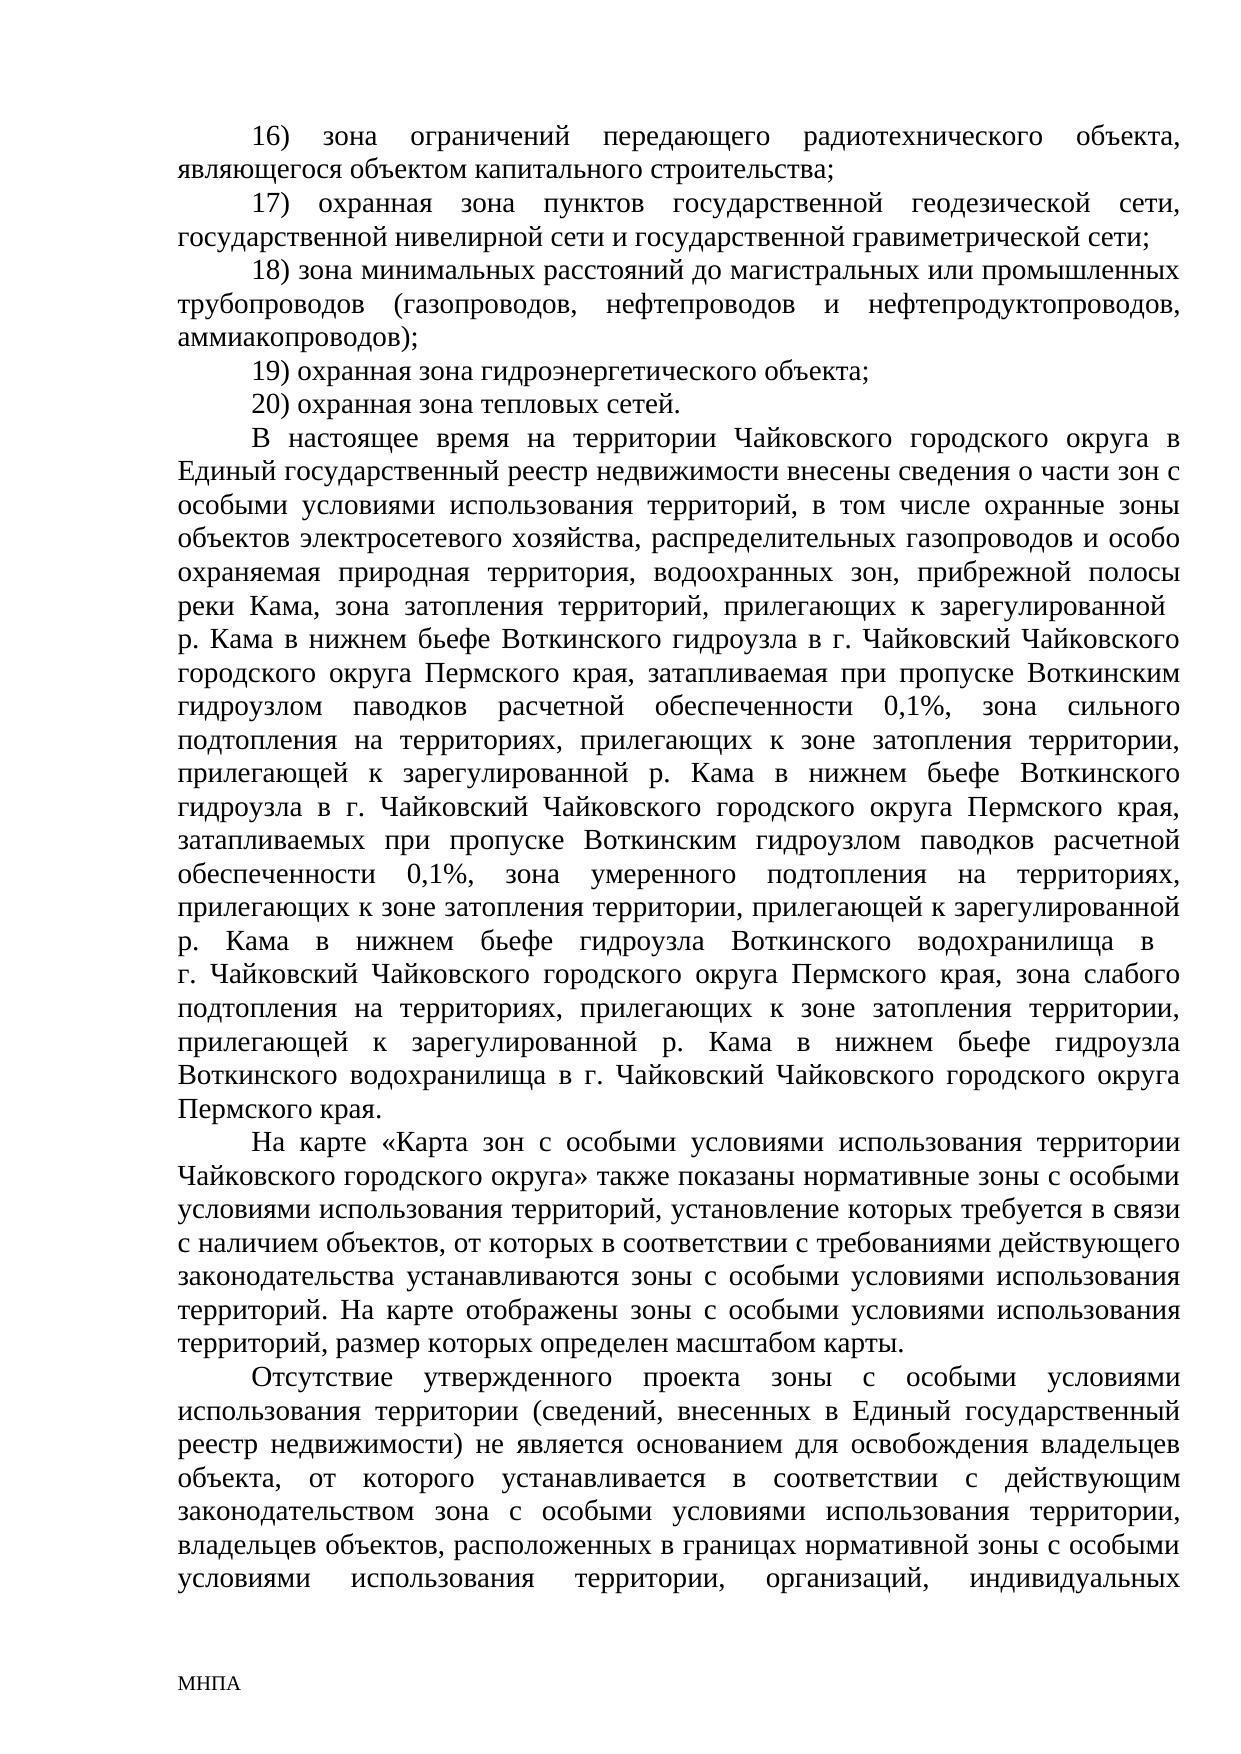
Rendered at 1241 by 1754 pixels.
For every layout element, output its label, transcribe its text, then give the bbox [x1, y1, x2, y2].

text 16) зона ограничений передающего радиотехнического объекта, являющегося объектом капитального строительства; [177, 118, 1181, 185]
text 17) охранная зона пунктов государственной геодезической сети, государственной нивелирной сети и государственной гравиметрической сети; [177, 185, 1181, 252]
text 18) зона минимальных расстояний до магистральных или промышленных трубопроводов (газопроводов, нефтепроводов и нефтепродуктопроводов, аммиакопроводов); [177, 252, 1181, 353]
text На карте «Карта зон с особыми условиями использования территории Чайковского городского округа» также показаны нормативные зоны с особыми условиями использования территорий, установление которых требуется в связи с наличием объектов, от которых в соответствии с требованиями действующего законодательства устанавливаются зоны с особыми условиями использования территорий. На карте отображены зоны с особыми условиями использования территорий, размер которых определен масштабом карты. [177, 1124, 1181, 1359]
text 20) охранная зона тепловых сетей. [177, 386, 1181, 420]
text 19) охранная зона гидроэнергетического объекта; [177, 353, 1181, 386]
text В настоящее время на территории Чайковского городского округа в Единый государственный реестр недвижимости внесены сведения о части зон с особыми условиями использования территорий, в том числе охранные зоны объектов электросетевого хозяйства, распределительных газопроводов и особо охраняемая природная территория, водоохранных зон, прибрежной полосы реки Кама, зона затопления территорий, прилегающих к зарегулированной р. Кама в нижнем бьефе Воткинского гидроузла в г. Чайковский Чайковского городского округа Пермского края, затапливаемая при пропуске Воткинским гидроузлом паводков расчетной обеспеченности 0,1%, зона сильного подтопления на территориях, прилегающих к зоне затопления территории, прилегающей к зарегулированной р. Кама в нижнем бьефе Воткинского гидроузла в г. Чайковский Чайковского городского округа Пермского края, затапливаемых при пропуске Воткинским гидроузлом паводков расчетной обеспеченности 0,1%, зона умеренного подтопления на территориях, прилегающих к зоне затопления территории, прилегающей к зарегулированной р. Кама в нижнем бьефе гидроузла Воткинского водохранилища в г. Чайковский Чайковского городского округа Пермского края, зона слабого подтопления на территориях, прилегающих к зоне затопления территории, прилегающей к зарегулированной р. Кама в нижнем бьефе гидроузла Воткинского водохранилища в г. Чайковский Чайковского городского округа Пермского края. [177, 420, 1181, 1124]
